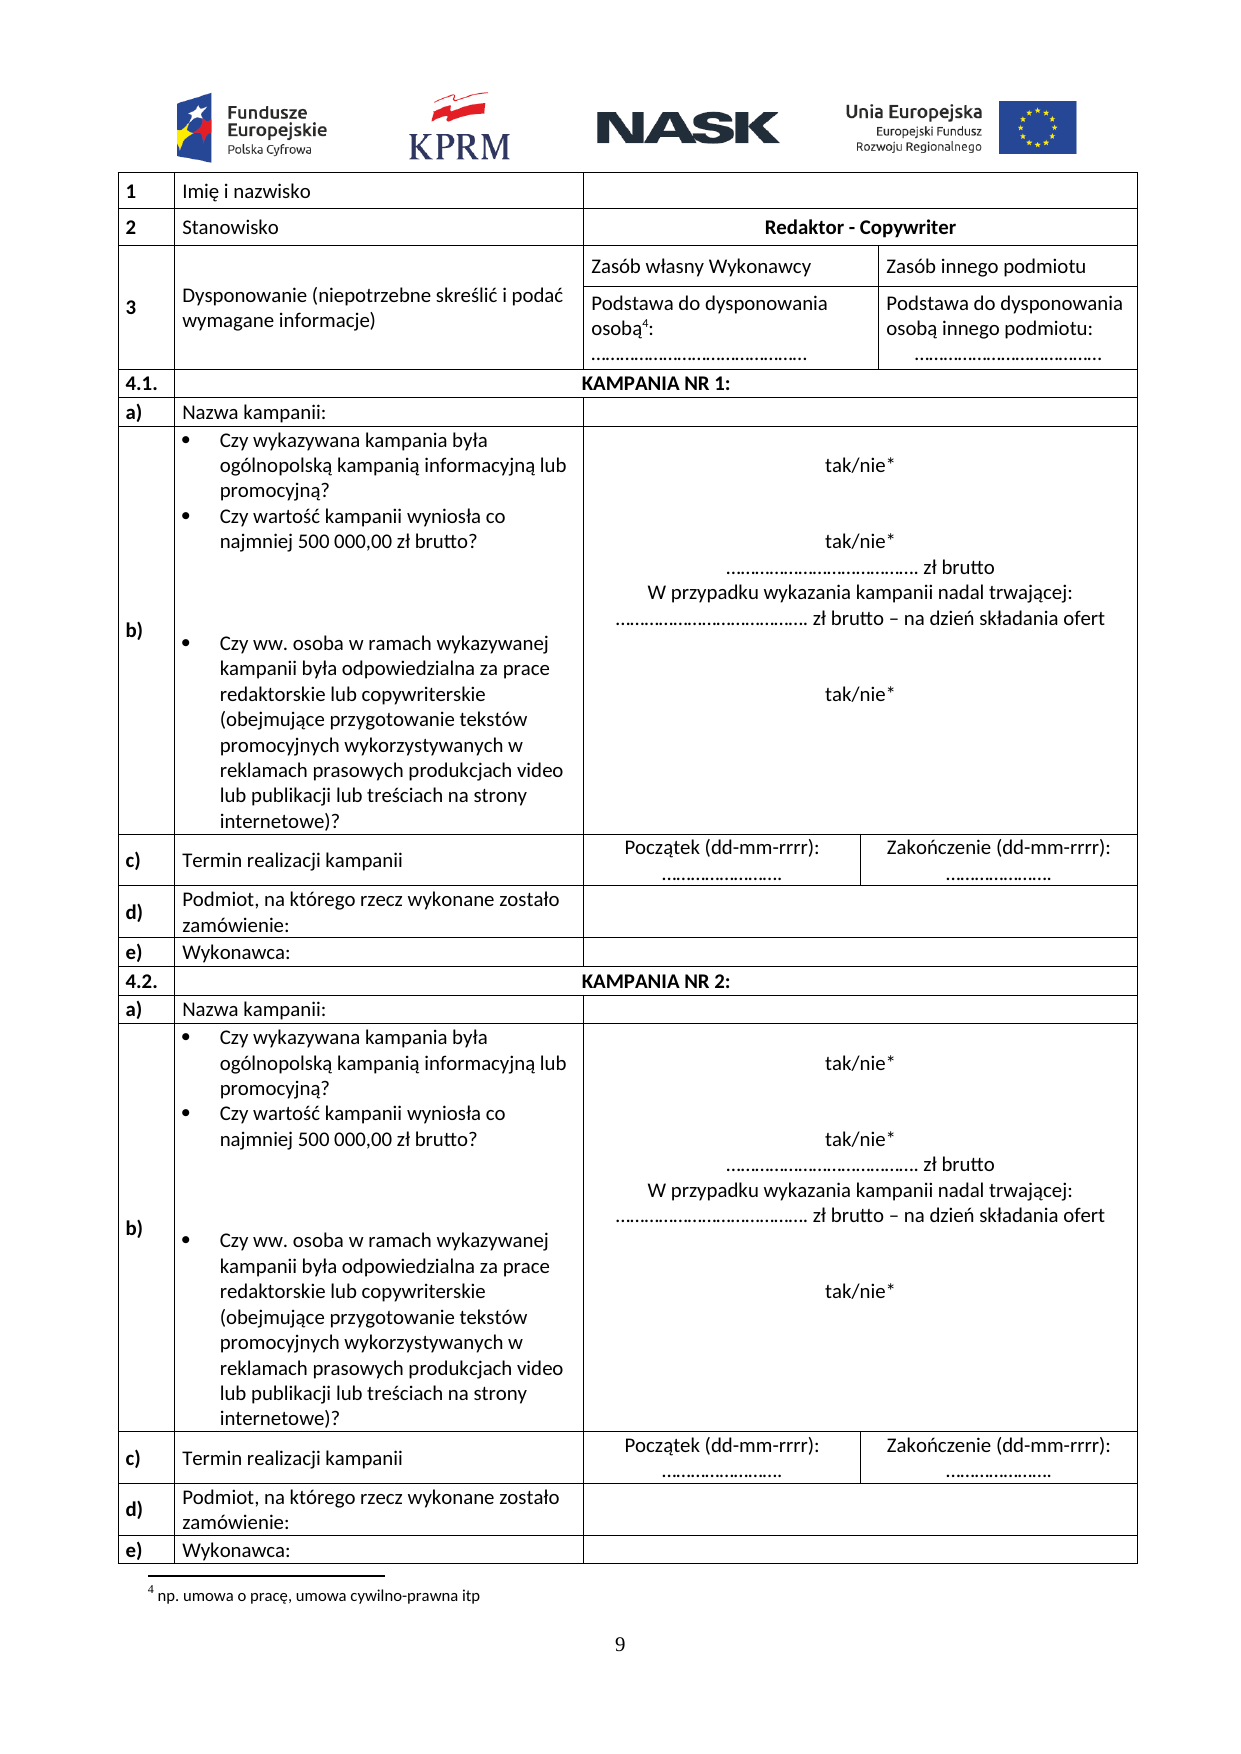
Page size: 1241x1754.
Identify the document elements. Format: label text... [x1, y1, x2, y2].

table_cell e) [119, 1536, 174, 1563]
table_cell Zakończenie (dd-mm-rrrr): …………………. [861, 835, 1137, 885]
table_cell [584, 398, 1137, 426]
picture [147, 73, 1093, 172]
table_cell a) [119, 996, 174, 1023]
table_cell d) [119, 886, 174, 937]
table_cell Termin realizacji kampanii [175, 835, 583, 885]
table_cell Zasób innego podmiotu [879, 246, 1137, 286]
table_cell [584, 996, 1137, 1023]
table_cell 2 [119, 209, 174, 245]
table_cell b) [119, 1024, 174, 1431]
table_cell [584, 173, 1137, 208]
table_cell Imię i nazwisko [175, 173, 583, 208]
table_cell Podmiot, na którego rzecz wykonane zostało zamówienie: [175, 1484, 583, 1535]
table_cell 4.2. [119, 967, 174, 994]
table_cell Podstawa do dysponowania osobą innego podmiotu: ………………………………… [879, 287, 1137, 368]
table_cell Nazwa kampanii: [175, 996, 583, 1023]
table_cell Nazwa kampanii: [175, 398, 583, 426]
table_cell 4.1. [119, 370, 174, 397]
table_cell Zakończenie (dd-mm-rrrr): …………………. [861, 1432, 1137, 1483]
table_cell [584, 1484, 1137, 1535]
table_cell Początek (dd-mm-rrrr): ……………………. [584, 1432, 860, 1483]
table_cell KAMPANIA NR 2: [175, 967, 1137, 994]
table_cell [584, 886, 1137, 937]
table_cell Termin realizacji kampanii [175, 1432, 583, 1483]
table_cell Dysponowanie (niepotrzebne skreślić i podać wymagane informacje) [175, 246, 583, 368]
table_cell Wykonawca: [175, 938, 583, 966]
table_cell Początek (dd-mm-rrrr): ……………………. [584, 835, 860, 885]
table_cell b) [119, 427, 174, 833]
table_cell a) [119, 398, 174, 426]
table_cell Podmiot, na którego rzecz wykonane zostało zamówienie: [175, 886, 583, 937]
table_cell d) [119, 1484, 174, 1535]
table_cell c) [119, 835, 174, 885]
table_cell [584, 1536, 1137, 1563]
table_cell Zasób własny Wykonawcy [584, 246, 878, 286]
table_cell Czy wykazywana kampania była ogólnopolską kampanią informacyjną lub promocyjną? Czy wartość kampanii wyniosła co najmniej 500 000,00 zł brutto? Czy ww. osoba w ramach wykazywanej kampanii była odpowiedzialna za prace redaktorskie lub copywriterskie (obejmujące przygotowanie tekstów promocyjnych wykorzystywanych w reklamach prasowych produkcjach video lub publikacji lub treściach na strony internetowe)? [175, 427, 583, 833]
table_cell Redaktor - Copywriter [584, 209, 1137, 245]
table_cell Wykonawca: [175, 1536, 583, 1563]
table_cell e) [119, 938, 174, 966]
table_cell KAMPANIA NR 1: [175, 370, 1137, 397]
table_cell Podstawa do dysponowania osobą: ……………………………………… [584, 287, 878, 368]
table_cell Stanowisko [175, 209, 583, 245]
table_cell [584, 938, 1137, 966]
table_cell 1 [119, 173, 174, 208]
table_cell c) [119, 1432, 174, 1483]
table_cell Czy wykazywana kampania była ogólnopolską kampanią informacyjną lub promocyjną? Czy wartość kampanii wyniosła co najmniej 500 000,00 zł brutto? Czy ww. osoba w ramach wykazywanej kampanii była odpowiedzialna za prace redaktorskie lub copywriterskie (obejmujące przygotowanie tekstów promocyjnych wykorzystywanych w reklamach prasowych produkcjach video lub publikacji lub treściach na strony internetowe)? [175, 1024, 583, 1431]
table_cell 3 [119, 246, 174, 368]
